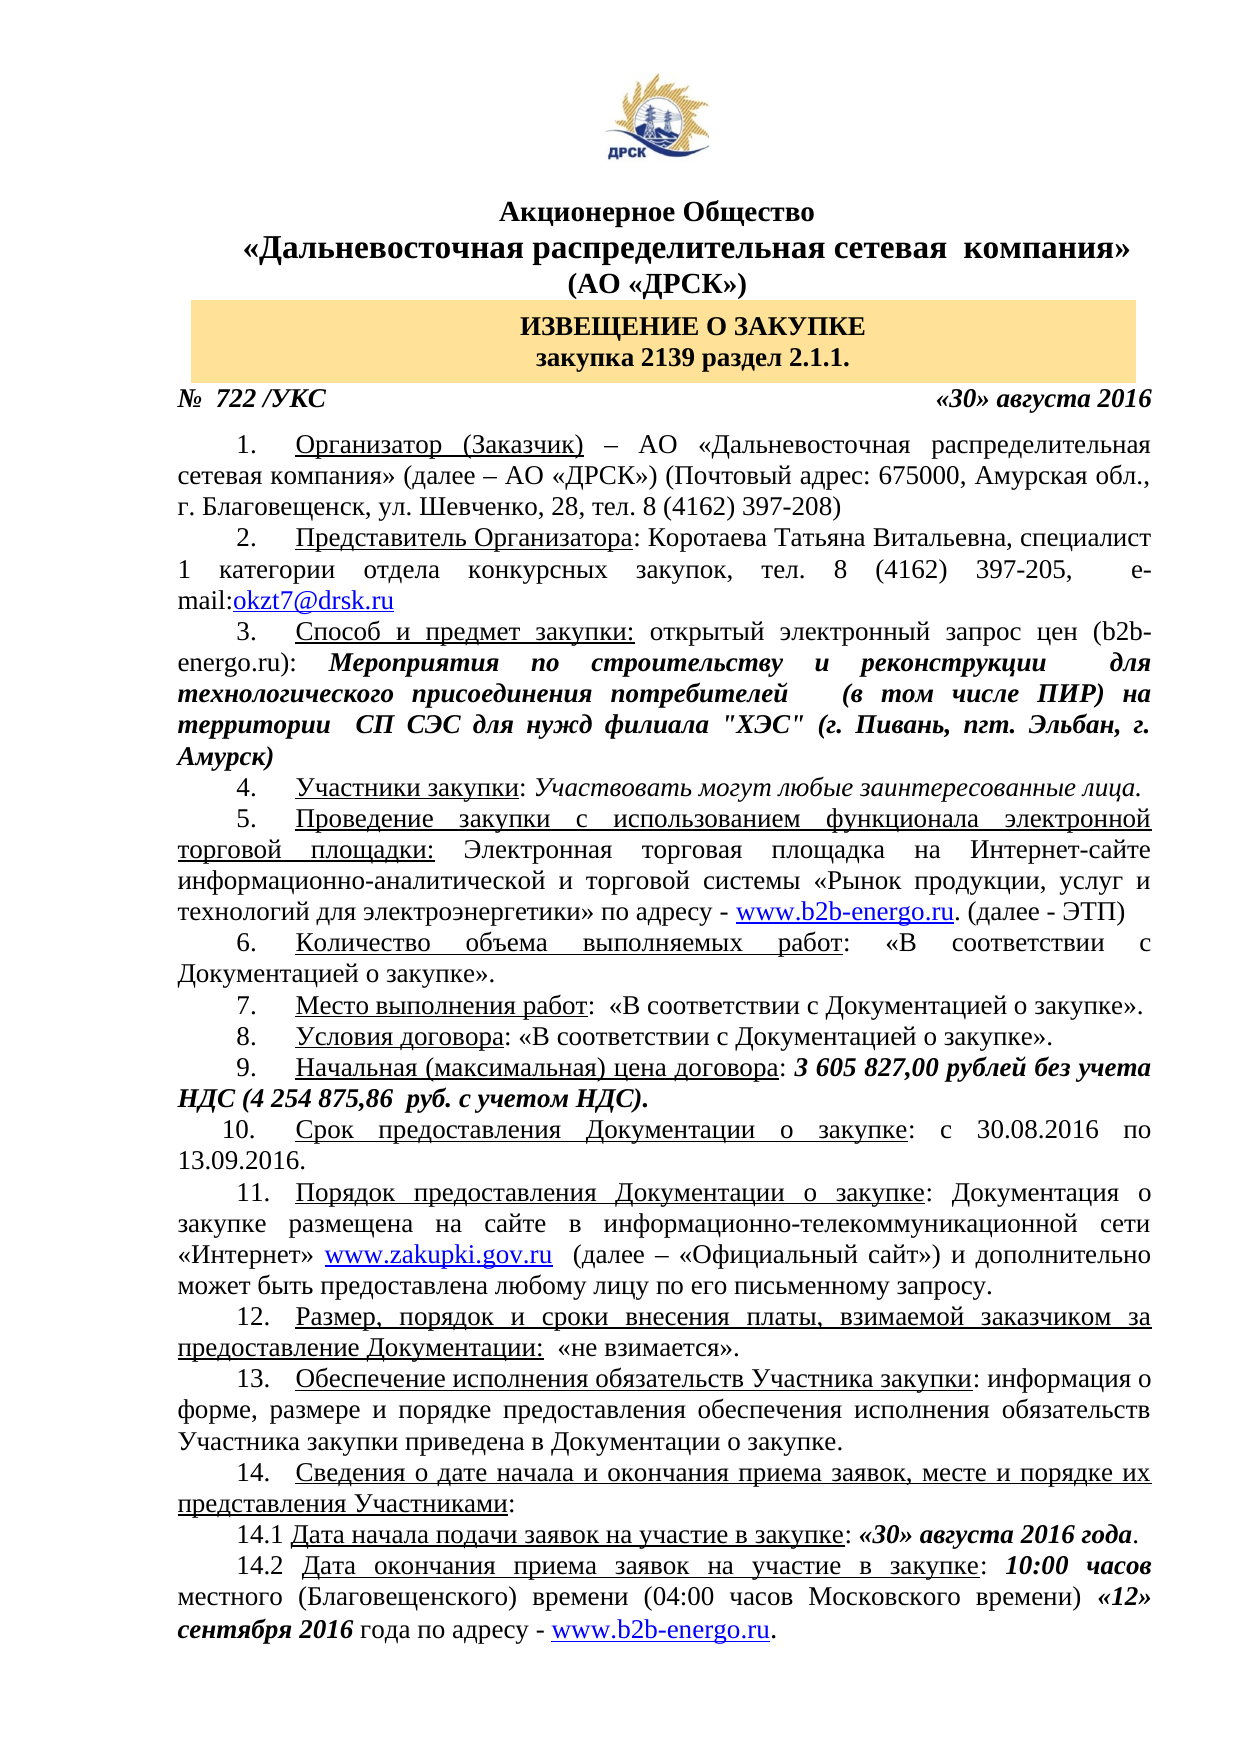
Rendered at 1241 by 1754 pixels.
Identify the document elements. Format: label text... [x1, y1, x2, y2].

picture [604, 73, 710, 163]
list Обеспечение исполнения обязательств Участника закупки: информация о форме, размере и порядке предоставления обеспечения исполнения обязательств Участника закупки приведена в Документации о закупке. [177, 1362, 1152, 1456]
list Проведение закупки с использованием функционала электронной торговой площадки: Электронная торговая площадка на Интернет-сайте информационно-аналитической и торговой системы «Рынок продукции, услуг и технологий для электроэнергетики» по адресу - www.b2b-energo.ru. (далее - ЭТП) [177, 802, 1152, 926]
list Участники закупки: Участвовать могут любые заинтересованные лица. [177, 771, 1152, 802]
table_header № 722 /УКС [166, 383, 664, 414]
text (АО «ДРСК») [177, 266, 1137, 299]
list Порядок предоставления Документации о закупке: Документация о закупке размещена на сайте в информационно-телекоммуникационной сети «Интернет» www.zakupki.gov.ru (далее – «Официальный сайт») и дополнительно может быть предоставлена любому лицу по его письменному запросу. [177, 1176, 1152, 1300]
list Способ и предмет закупки: открытый электронный запрос цен (b2b-energo.ru): Мероприятия по строительству и реконструкции для технологического присоединения потребителей (в том числе ПИР) на территории СП СЭС для нужд филиала "ХЭС" (г. Пивань, пгт. Эльбан, г. Амурск) [177, 615, 1152, 771]
text Акционерное Общество [177, 194, 1137, 228]
table_header ИЗВЕЩЕНИЕ О ЗАКУПКЕ закупка 2139 раздел 2.1.1. [191, 300, 1136, 383]
list 14.1 Дата начала подачи заявок на участие в закупке: «30» августа 2016 года. [177, 1518, 1152, 1549]
list Место выполнения работ: «В соответствии с Документацией о закупке». [177, 989, 1152, 1020]
list Условия договора: «В соответствии с Документацией о закупке». [177, 1020, 1152, 1051]
list 14.2 Дата окончания приема заявок на участие в закупке: 10:00 часов местного (Благовещенского) времени (04:00 часов Московского времени) «12» сентября 2016 года по адресу - www.b2b-energo.ru. [177, 1549, 1152, 1645]
list Сведения о дате начала и окончания приема заявок, месте и порядке их представления Участниками: [177, 1456, 1152, 1518]
table_header «30» августа 2016 [664, 383, 1163, 414]
list Срок предоставления Документации о закупке: с 30.08.2016 по 13.09.2016. [177, 1113, 1152, 1176]
list Представитель Организатора: Коротаева Татьяна Витальевна, специалист 1 категории отдела конкурсных закупок, тел. 8 (4162) 397-205, e-mail:okzt7@drsk.ru [177, 522, 1152, 615]
list Начальная (максимальная) цена договора: 3 605 827,00 рублей без учета НДС (4 254 875,86 руб. с учетом НДС). [177, 1051, 1152, 1113]
text «Дальневосточная распределительная сетевая компания» [177, 228, 1137, 266]
list Организатор (Заказчик) – АО «Дальневосточная распределительная сетевая компания» (далее – АО «ДРСК») (Почтовый адрес: 675000, Амурская обл., г. Благовещенск, ул. Шевченко, 28, тел. 8 (4162) 397-208) [177, 428, 1152, 522]
list Размер, порядок и сроки внесения платы, взимаемой заказчиком за предоставление Документации: «не взимается». [177, 1300, 1152, 1362]
list Количество объема выполняемых работ: «В соответствии с Документацией о закупке». [177, 926, 1152, 989]
